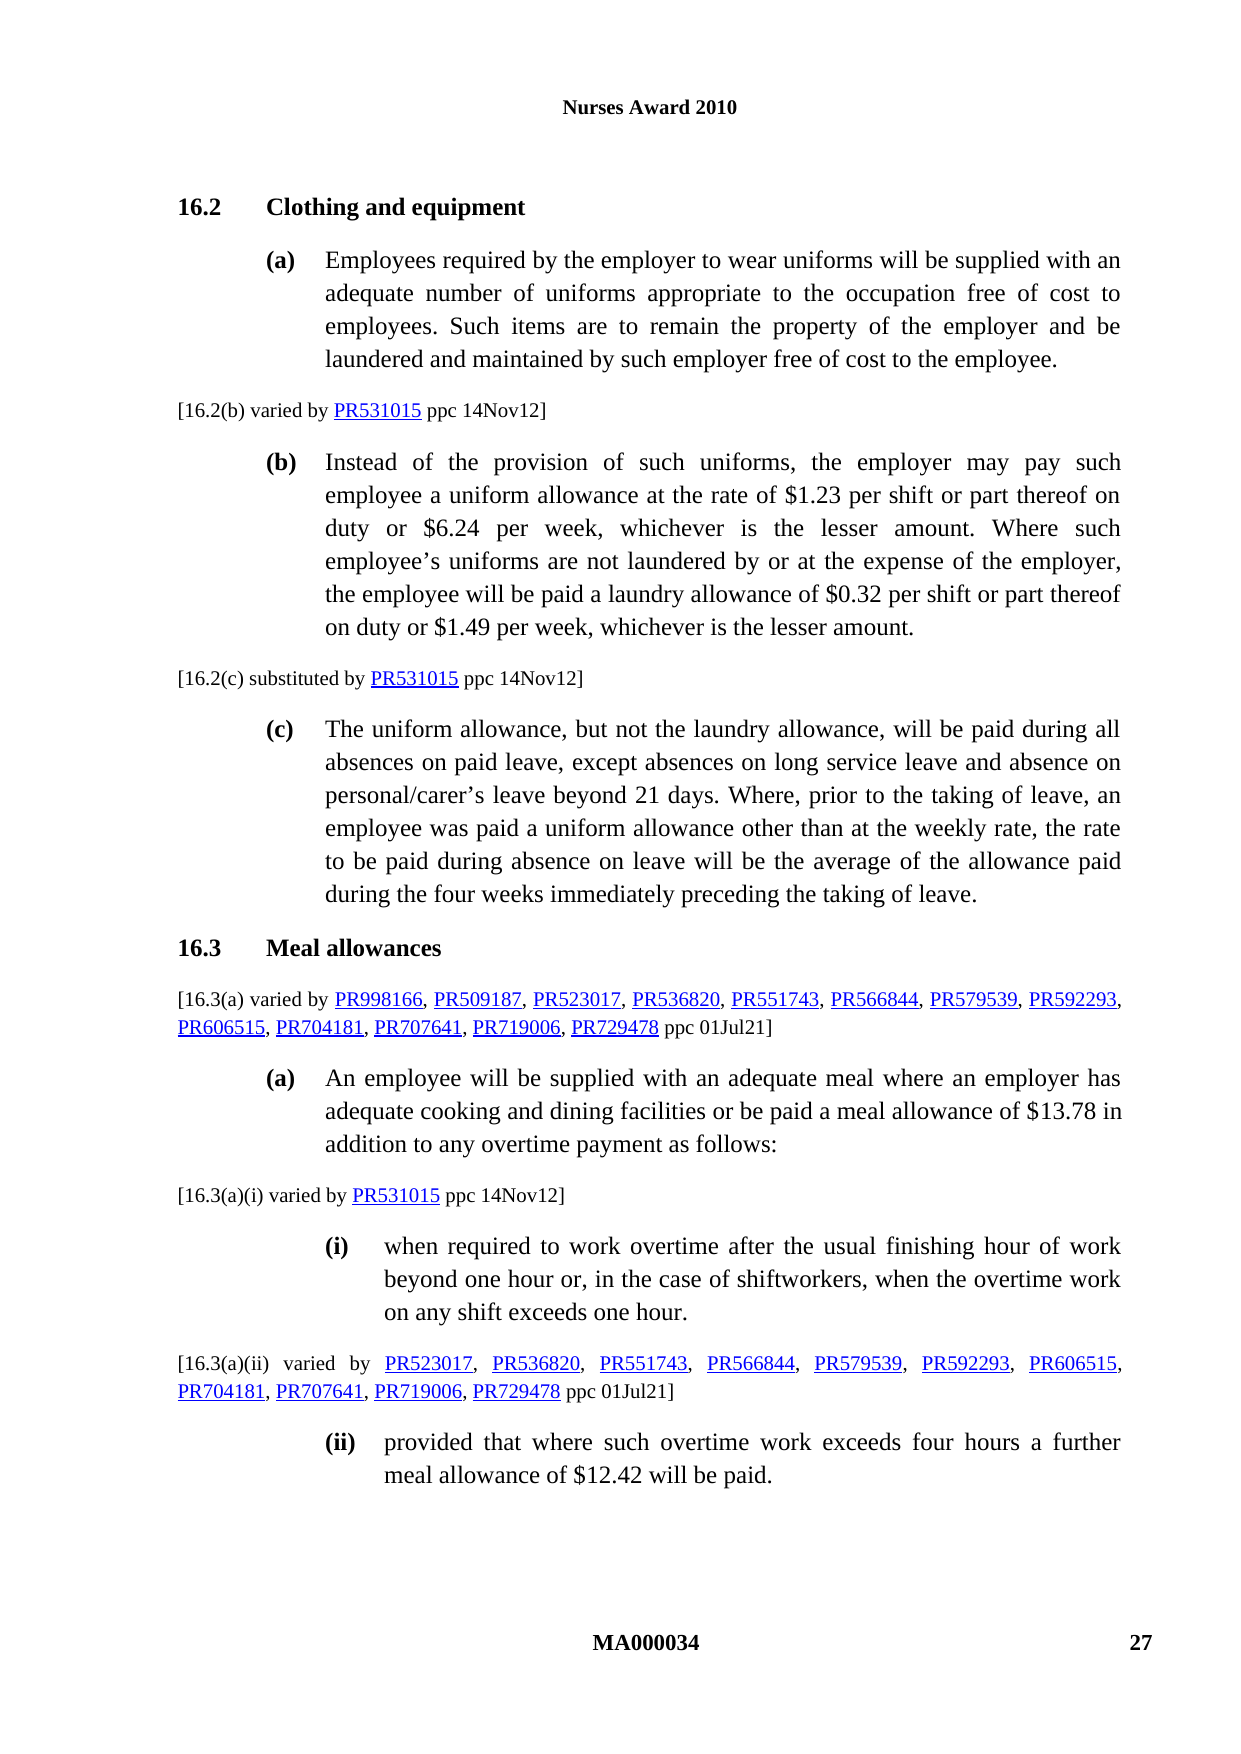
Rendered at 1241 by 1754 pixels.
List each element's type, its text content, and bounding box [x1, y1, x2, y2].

text when required to work overtime after the usual finishing hour of work beyond one hour or, in the case of shiftworkers, when the overtime work on any shift exceeds one hour. [325, 1231, 1122, 1326]
text [16.3(a)(ii) varied by PR523017, PR536820, PR551743, PR566844, PR579539, PR592293, PR606515, PR704181, PR707641, PR719006, PR729478 ppc 01Jul21] [177, 1351, 1122, 1403]
text Clothing and equipment [177, 192, 1122, 220]
text provided that where such overtime work exceeds four hours a further meal allowance of $12.42 will be paid. [325, 1427, 1122, 1489]
text [16.2(c) substituted by PR531015 ppc 14Nov12] [177, 666, 1122, 690]
text Instead of the provision of such uniforms, the employer may pay such employee a uniform allowance at the rate of $1.23 per shift or part thereof on duty or $6.24 per week, whichever is the lesser amount. Where such employee’s uniforms are not laundered by or at the expense of the employer, the employee will be paid a laundry allowance of $0.32 per shift or part thereof on duty or $1.49 per week, whichever is the lesser amount. [266, 447, 1122, 641]
text [16.3(a)(i) varied by PR531015 ppc 14Nov12] [177, 1183, 1122, 1207]
text An employee will be supplied with an adequate meal where an employer has adequate cooking and dining facilities or be paid a meal allowance of $13.78 in addition to any overtime payment as follows: [266, 1063, 1122, 1158]
text [16.3(a) varied by PR998166, PR509187, PR523017, PR536820, PR551743, PR566844, PR579539, PR592293, PR606515, PR704181, PR707641, PR719006, PR729478 ppc 01Jul21] [177, 987, 1122, 1039]
text The uniform allowance, but not the laundry allowance, will be paid during all absences on paid leave, except absences on long service leave and absence on personal/carer’s leave beyond 21 days. Where, prior to the taking of leave, an employee was paid a uniform allowance other than at the weekly rate, the rate to be paid during absence on leave will be the average of the allowance paid during the four weeks immediately preceding the taking of leave. [266, 714, 1122, 908]
text Meal allowances [177, 933, 1122, 962]
text [16.2(b) varied by PR531015 ppc 14Nov12] [177, 398, 1122, 422]
text Employees required by the employer to wear uniforms will be supplied with an adequate number of uniforms appropriate to the occupation free of cost to employees. Such items are to remain the property of the employer and be laundered and maintained by such employer free of cost to the employee. [266, 245, 1122, 373]
